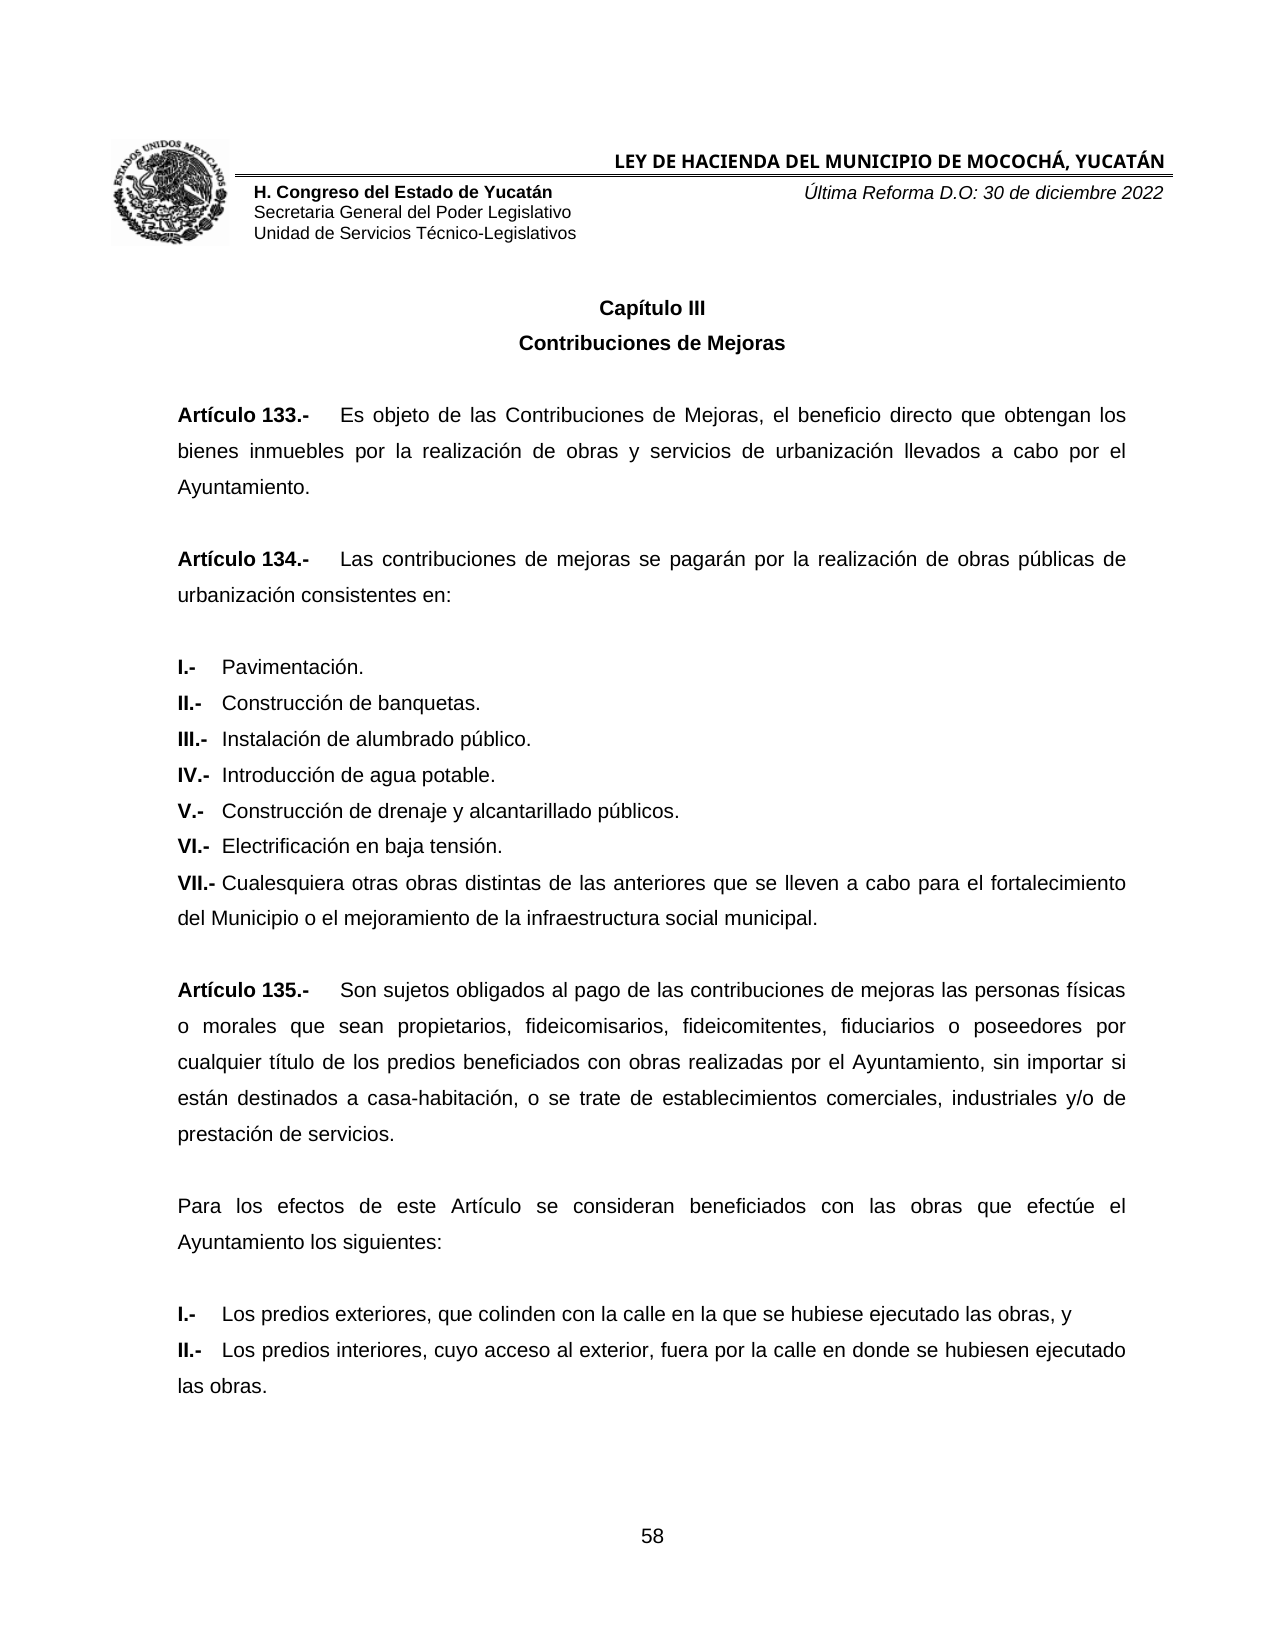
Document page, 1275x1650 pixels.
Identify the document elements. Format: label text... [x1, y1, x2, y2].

list Las contribuciones de mejoras se pagarán por la realización de obras públicas de urbanización consistentes en: [177, 547, 1127, 607]
list Cualesquiera otras obras distintas de las anteriores que se lleven a cabo para el fortalecimiento del Municipio o el mejoramiento de la infraestructura social municipal. [177, 870, 1127, 930]
text Capítulo III [177, 295, 1127, 319]
text Contribuciones de Mejoras [177, 331, 1127, 355]
list Electrificación en baja tensión. [177, 834, 1127, 858]
list Construcción de banquetas. [177, 691, 1127, 714]
list Los predios exteriores, que colinden con la calle en la que se hubiese ejecutado las obras, y [177, 1302, 1127, 1326]
text Para los efectos de este Artículo se consideran beneficiados con las obras que efectúe el Ayuntamiento los siguientes: [177, 1194, 1127, 1254]
list Los predios interiores, cuyo acceso al exterior, fuera por la calle en donde se hubiesen ejecutado las obras. [177, 1337, 1127, 1397]
list Instalación de alumbrado público. [177, 727, 1127, 751]
list Introducción de agua potable. [177, 762, 1127, 786]
list Es objeto de las Contribuciones de Mejoras, el beneficio directo que obtengan los bienes inmuebles por la realización de obras y servicios de urbanización llevados a cabo por el Ayuntamiento. [177, 403, 1127, 499]
list Son sujetos obligados al pago de las contribuciones de mejoras las personas físicas o morales que sean propietarios, fideicomisarios, fideicomitentes, fiduciarios o poseedores por cualquier título de los predios beneficiados con obras realizadas por el Ayuntamiento, sin importar si están destinados a casa-habitación, o se trate de establecimientos comerciales, industriales y/o de prestación de servicios. [177, 978, 1127, 1146]
list Pavimentación. [177, 655, 1127, 679]
list Construcción de drenaje y alcantarillado públicos. [177, 798, 1127, 822]
